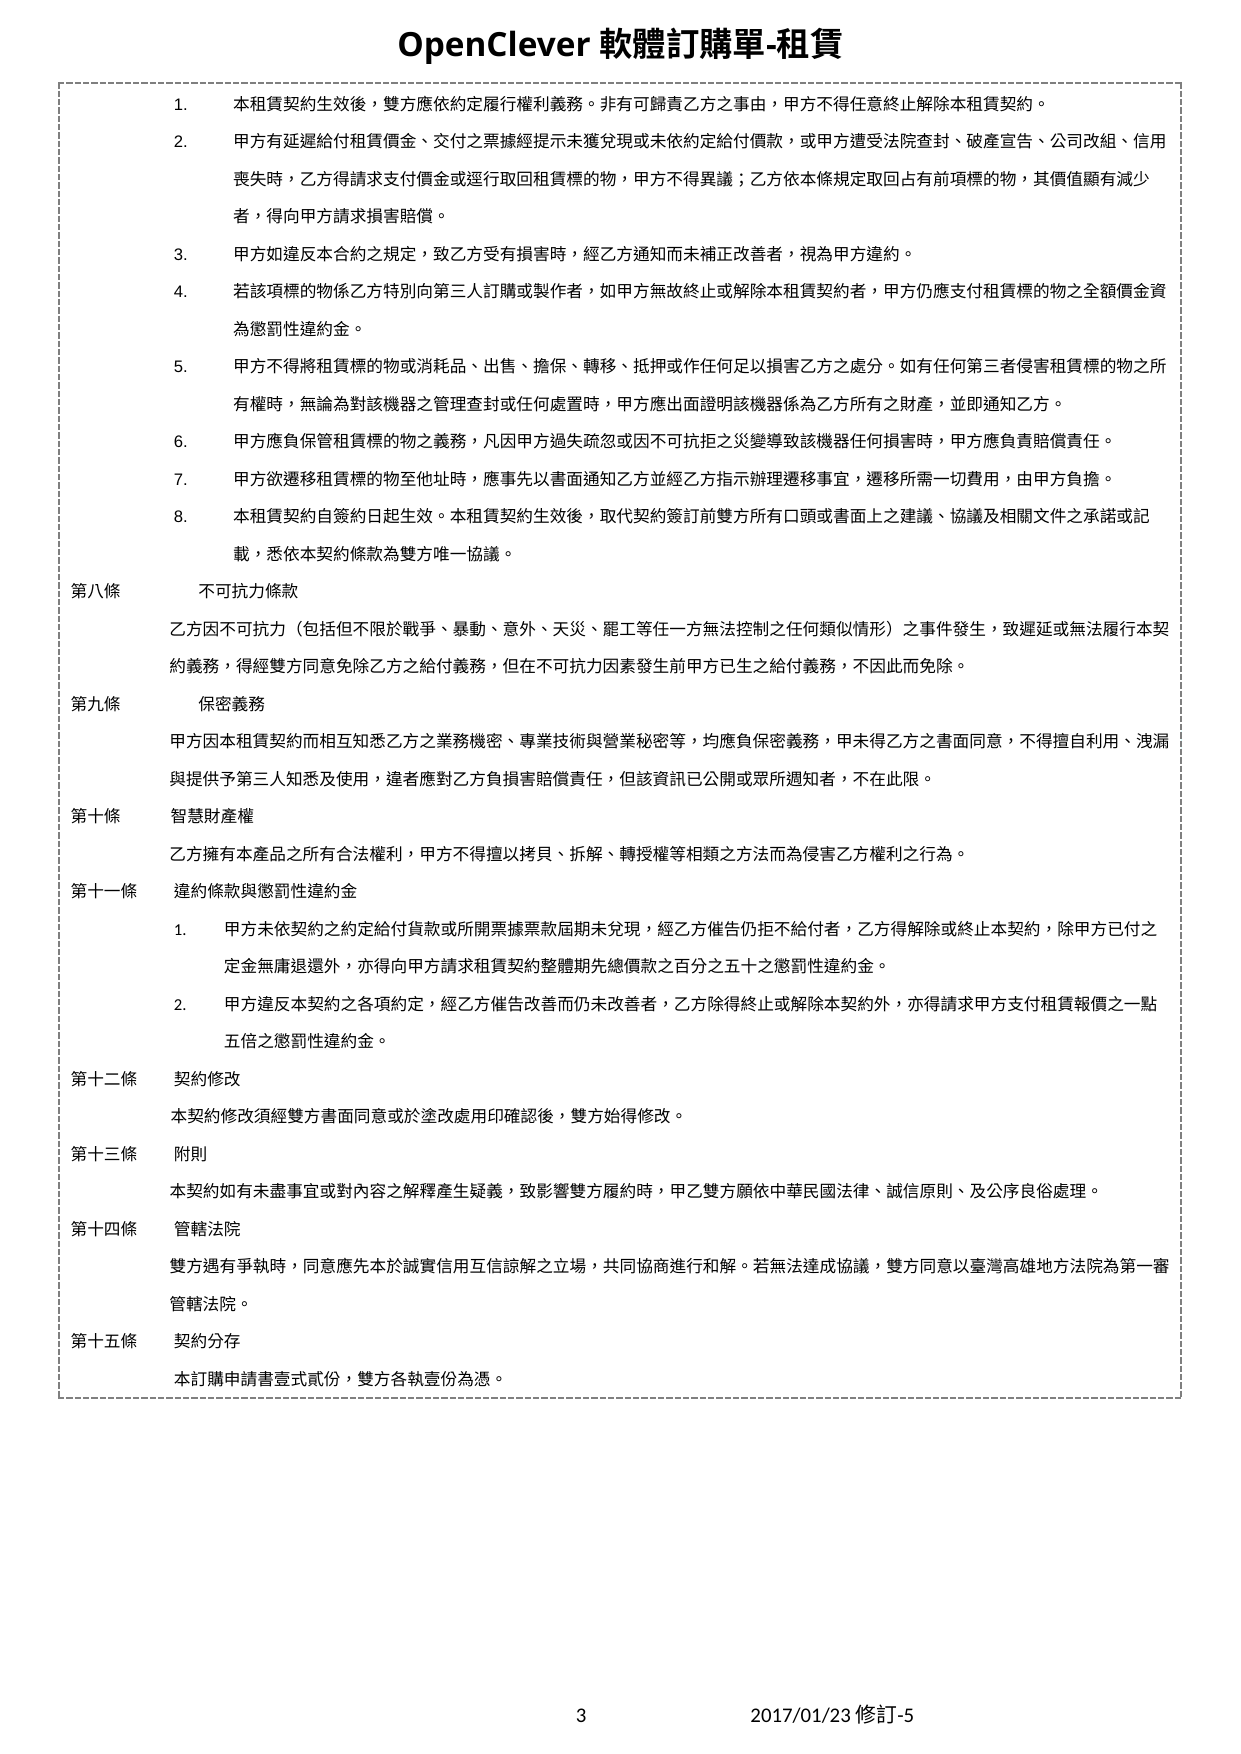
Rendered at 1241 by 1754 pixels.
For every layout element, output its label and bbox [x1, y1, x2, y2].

table_cell [59, 82, 1181, 1397]
